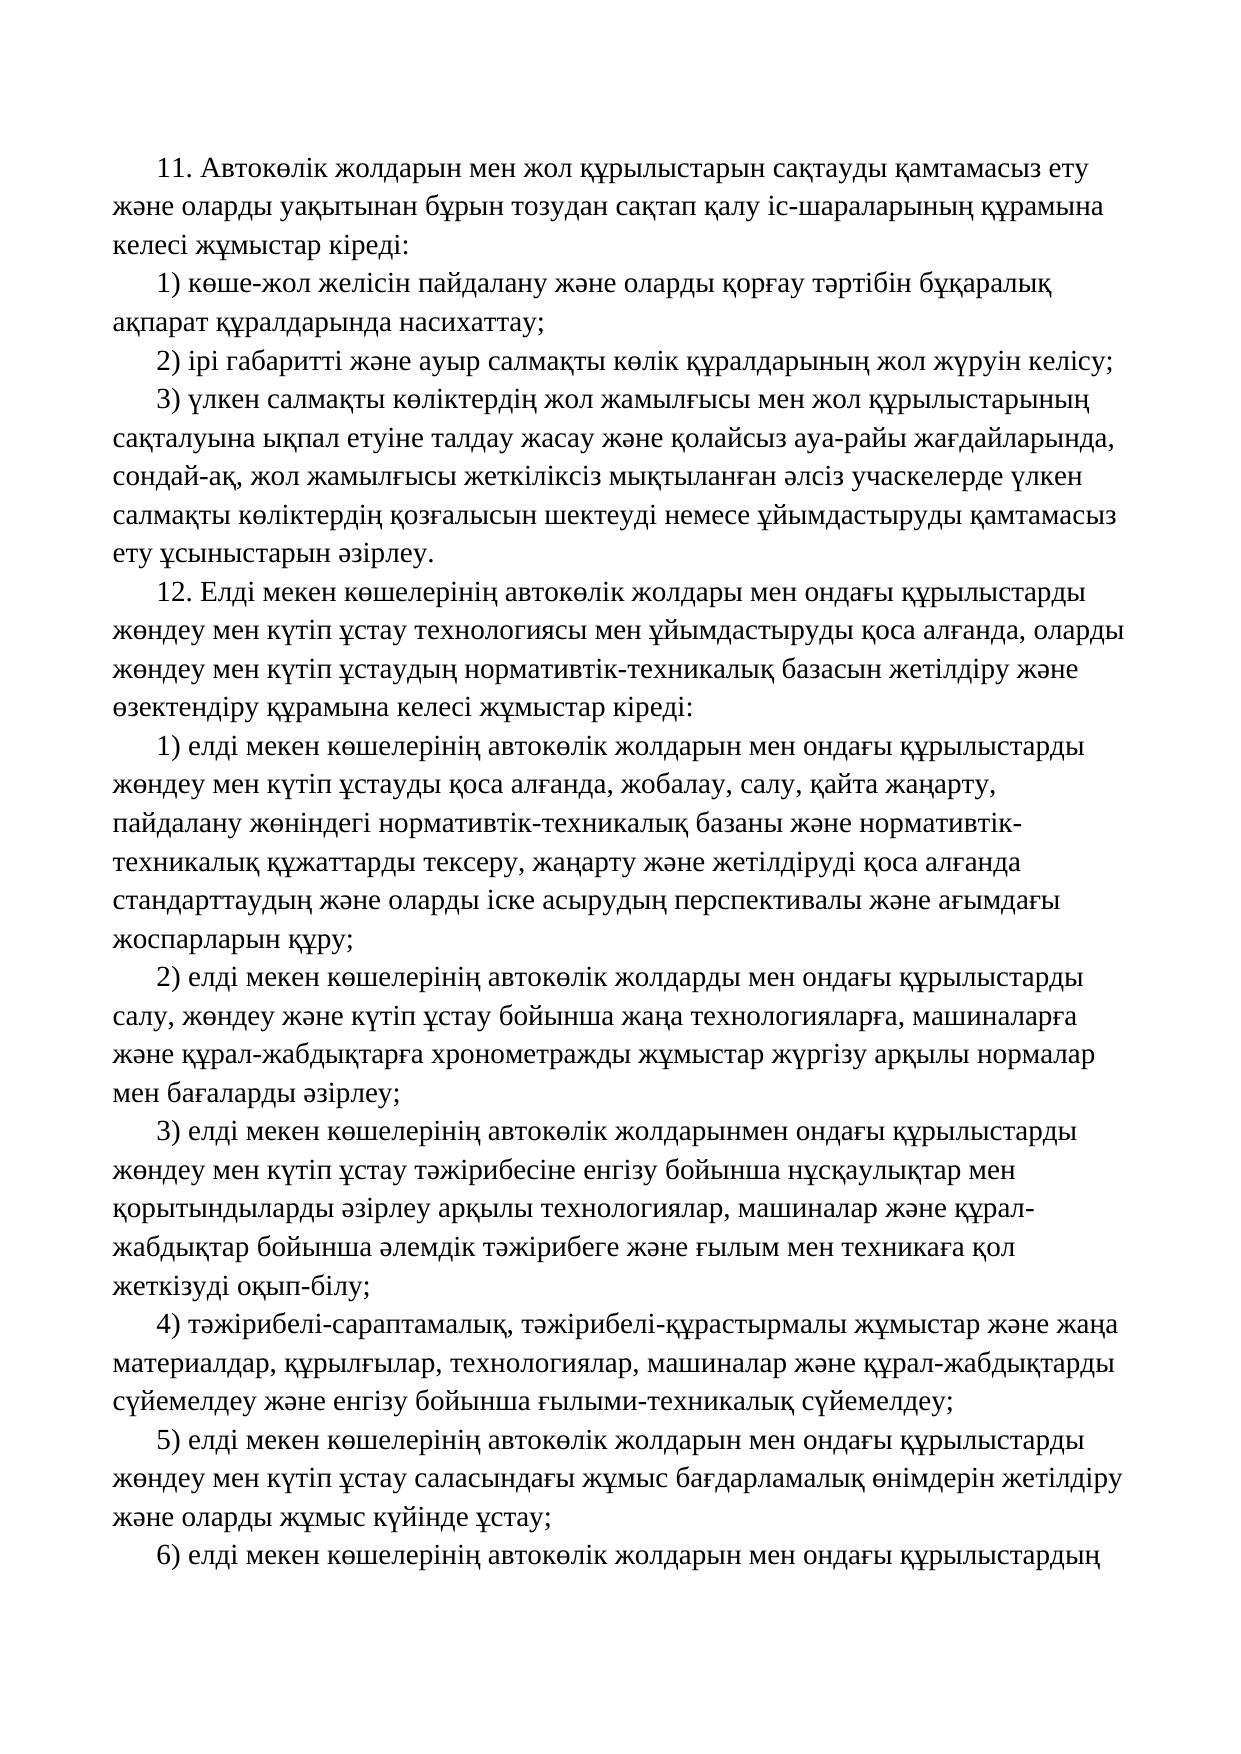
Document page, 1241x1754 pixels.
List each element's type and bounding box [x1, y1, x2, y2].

text [112, 150, 1128, 1571]
